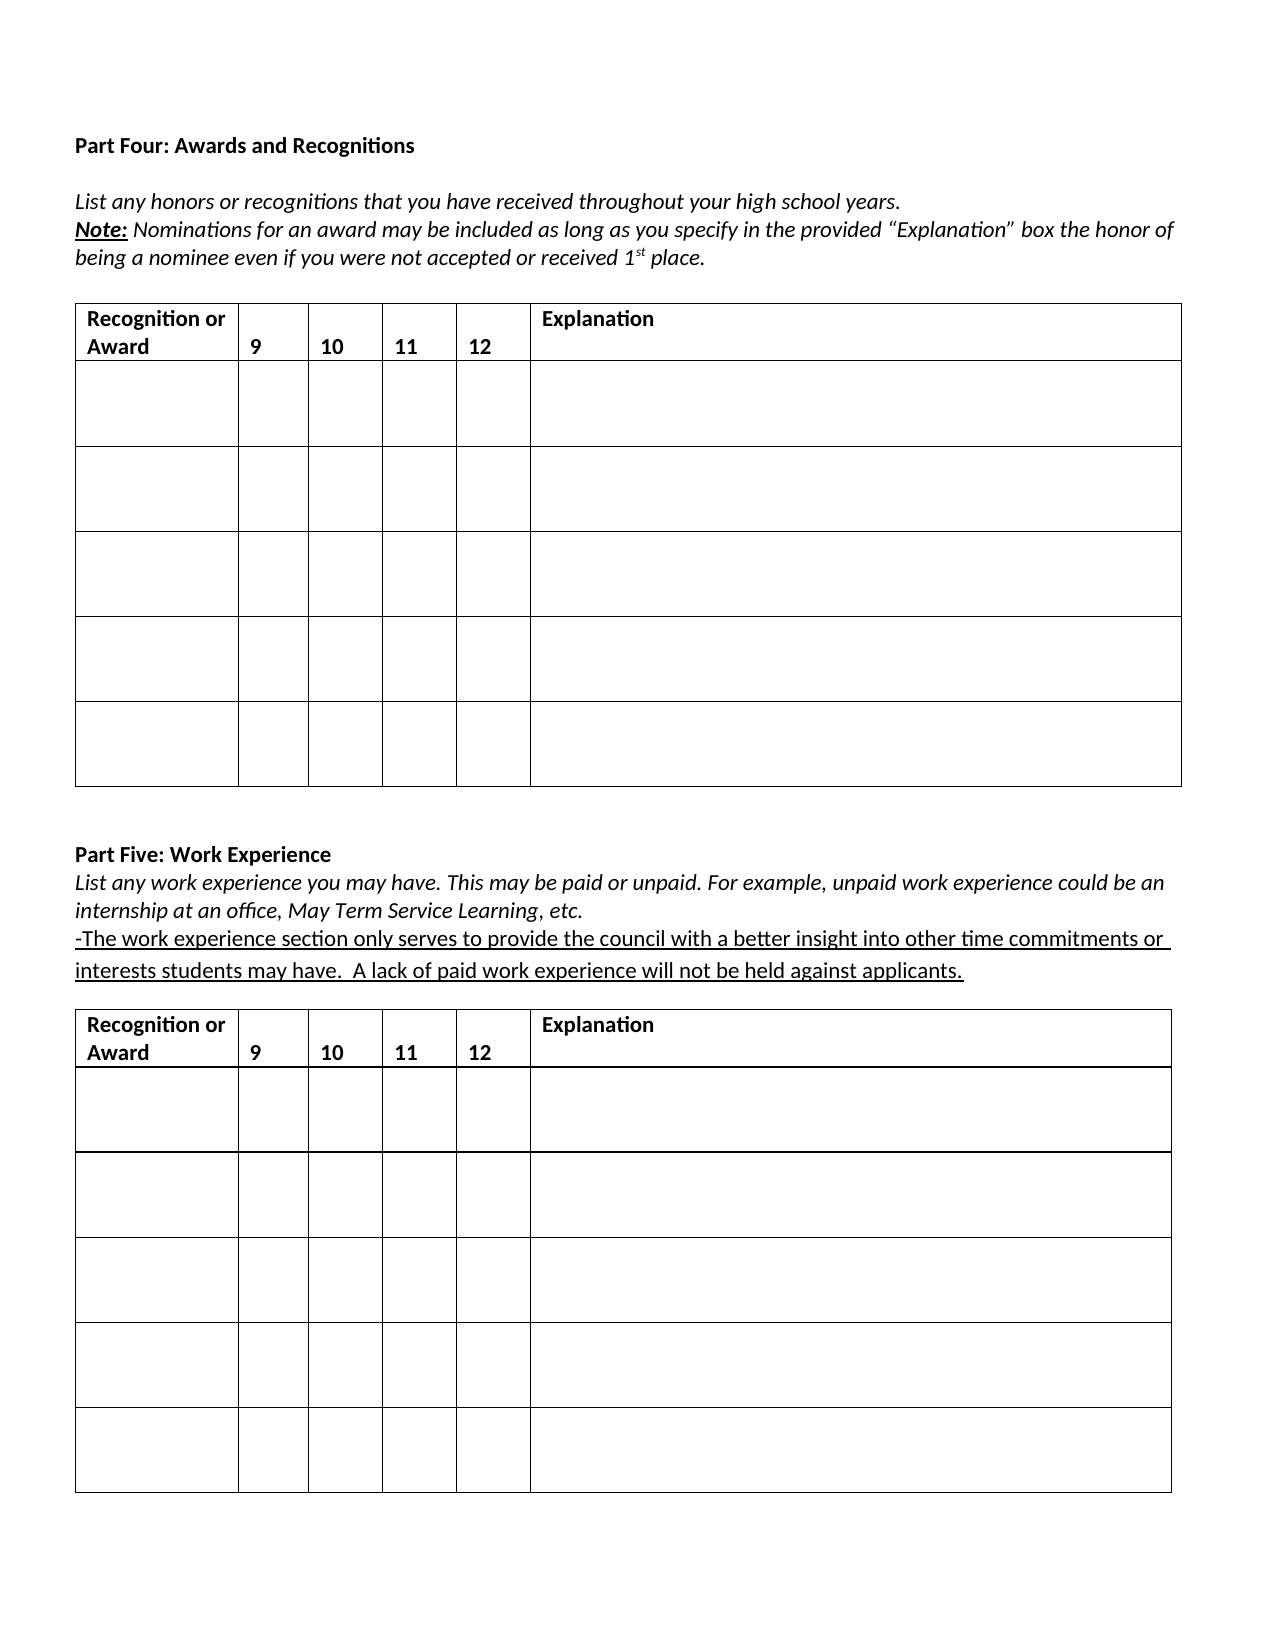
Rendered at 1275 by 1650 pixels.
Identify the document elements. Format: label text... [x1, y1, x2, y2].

table_cell [531, 617, 1181, 701]
table_cell [531, 1323, 1171, 1407]
table_cell [531, 1238, 1171, 1322]
table_cell [457, 617, 530, 701]
table_cell [309, 702, 382, 786]
table_header Recognition or Award [76, 304, 238, 360]
table_header Explanation [531, 1010, 1171, 1066]
table_cell [309, 361, 382, 446]
table_header Recognition or Award [76, 1010, 238, 1066]
text Part Five: Work Experience [75, 840, 1200, 868]
table_cell [239, 617, 308, 701]
table_cell [457, 702, 530, 786]
table_header 12 [457, 1010, 530, 1066]
table_cell [309, 1408, 382, 1492]
table_cell [457, 1238, 530, 1322]
table_cell [309, 1323, 382, 1407]
table_cell [457, 1408, 530, 1492]
table_header 10 [309, 1010, 382, 1066]
text -The work experience section only serves to provide the council with a better insight into other time commitments or interests students may have. A lack of paid work experience will not be held against applicants. [75, 924, 1200, 984]
table_cell [531, 532, 1181, 616]
table_cell [309, 1238, 382, 1322]
table_cell [383, 1153, 456, 1237]
table_cell [309, 532, 382, 616]
table_cell [383, 1238, 456, 1322]
table_cell [531, 447, 1181, 531]
table_cell [383, 1323, 456, 1407]
table_header 11 [383, 304, 456, 360]
text Note: Nominations for an award may be included as long as you specify in the provided “Explanation” box the honor of being a nominee even if you were not accepted or received 1st place. [75, 215, 1200, 271]
table_cell [457, 532, 530, 616]
table_cell [531, 361, 1181, 446]
table_cell [457, 1153, 530, 1237]
table_header 11 [383, 1010, 456, 1066]
table_cell [239, 361, 308, 446]
table_cell [76, 702, 238, 786]
table_cell [309, 1068, 382, 1151]
table_cell [383, 361, 456, 446]
text Part Four: Awards and Recognitions [75, 131, 1200, 159]
table_cell [531, 1068, 1171, 1151]
table_cell [383, 617, 456, 701]
table_cell [76, 1153, 238, 1237]
table_cell [76, 532, 238, 616]
table_cell [239, 1238, 308, 1322]
table_cell [239, 1153, 308, 1237]
table_header 9 [239, 1010, 308, 1066]
table_cell [457, 361, 530, 446]
table_cell [76, 617, 238, 701]
table_cell [309, 1153, 382, 1237]
table_cell [239, 1323, 308, 1407]
table_header 12 [457, 304, 530, 360]
table_cell [531, 1153, 1171, 1237]
table_cell [309, 617, 382, 701]
table_cell [76, 1068, 238, 1151]
table_header 9 [239, 304, 308, 360]
table_cell [309, 447, 382, 531]
table_cell [457, 447, 530, 531]
table_cell [76, 1323, 238, 1407]
table_cell [383, 447, 456, 531]
table_cell [76, 1408, 238, 1492]
table_cell [76, 361, 238, 446]
table_cell [383, 532, 456, 616]
table_cell [383, 1408, 456, 1492]
table_cell [239, 447, 308, 531]
table_cell [76, 447, 238, 531]
table_cell [76, 1238, 238, 1322]
table_cell [239, 1068, 308, 1151]
table_header Explanation [531, 304, 1181, 360]
text List any honors or recognitions that you have received throughout your high school years. [75, 187, 1200, 215]
table_cell [457, 1323, 530, 1407]
table_cell [239, 1408, 308, 1492]
table_header 10 [309, 304, 382, 360]
table_cell [531, 702, 1181, 786]
table_cell [239, 702, 308, 786]
table_cell [239, 532, 308, 616]
table_cell [383, 702, 456, 786]
table_cell [457, 1068, 530, 1151]
table_cell [383, 1068, 456, 1151]
text List any work experience you may have. This may be paid or unpaid. For example, unpaid work experience could be an internship at an office, May Term Service Learning, etc. [75, 868, 1200, 924]
table_cell [531, 1408, 1171, 1492]
